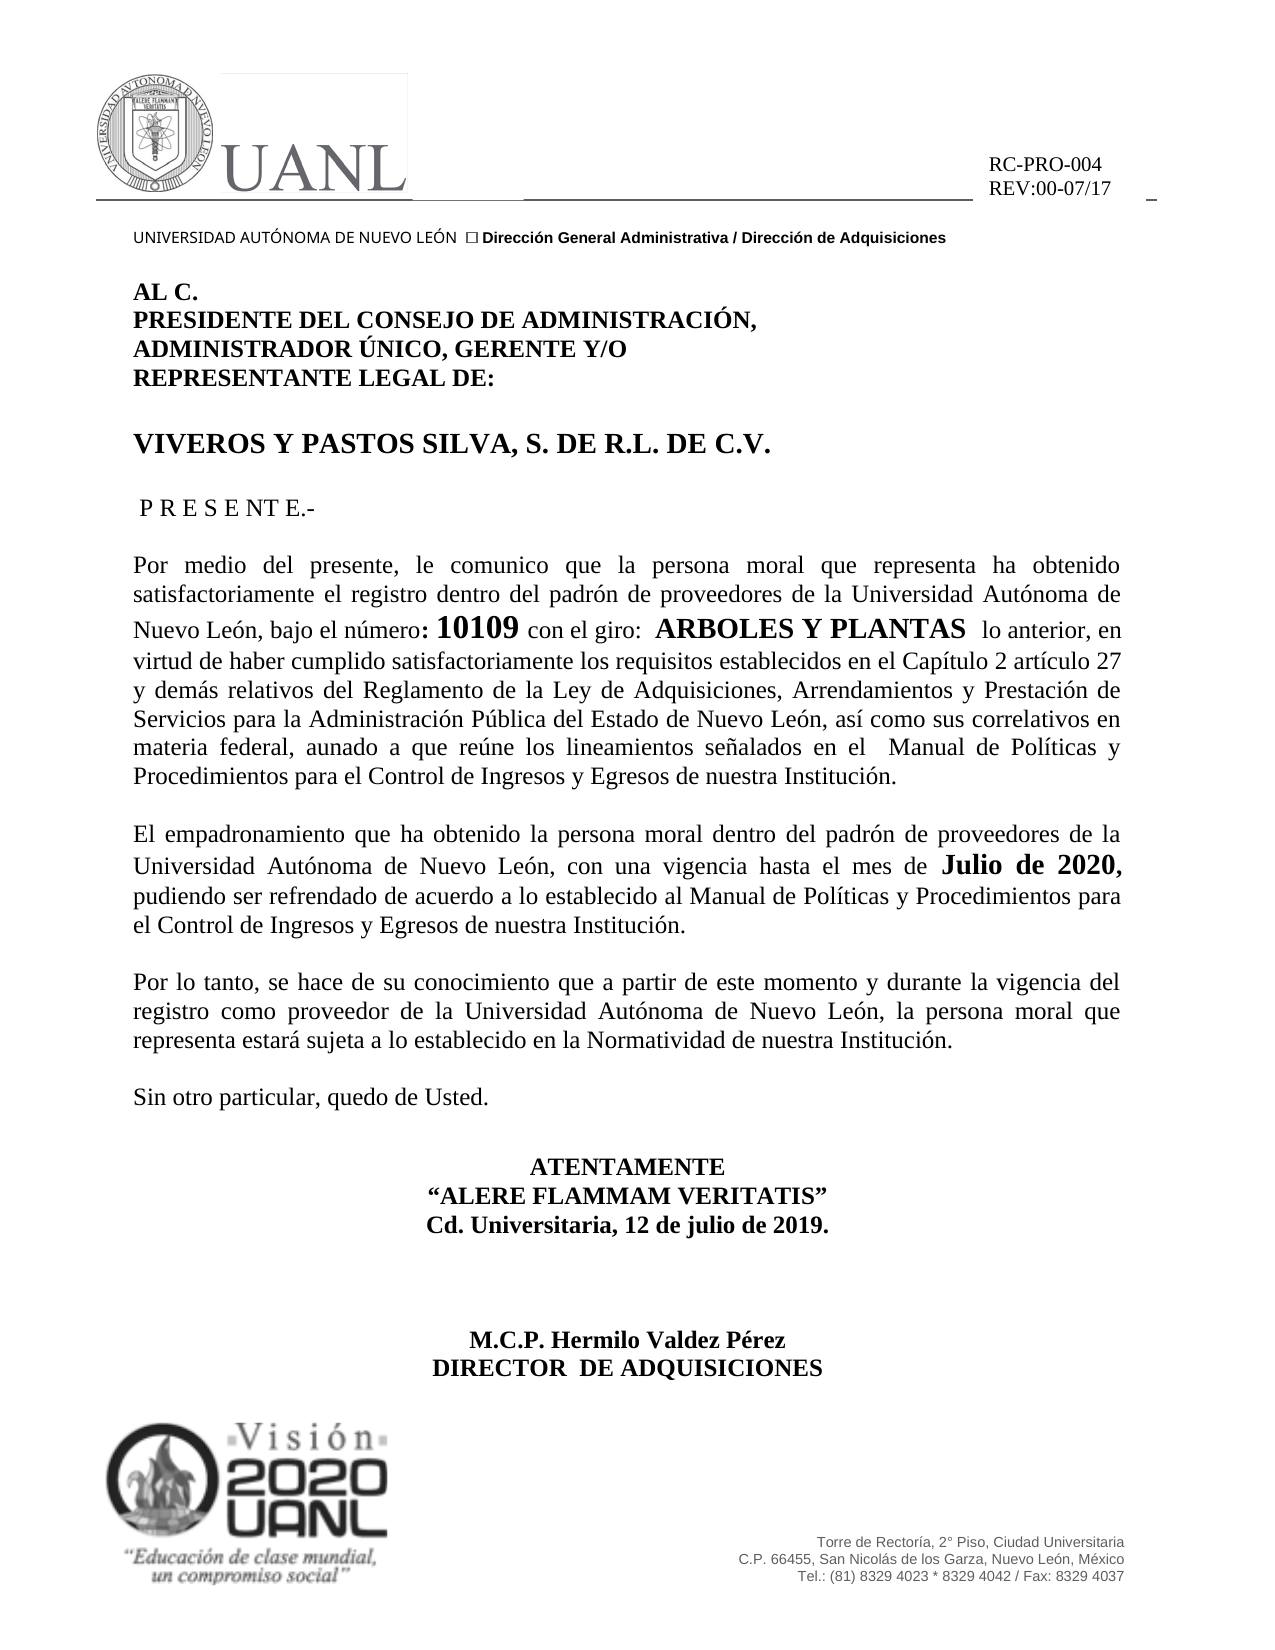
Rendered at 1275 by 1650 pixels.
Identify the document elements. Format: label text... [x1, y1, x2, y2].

text DIRECTOR DE ADQUISICIONES [133, 1353, 1122, 1382]
text “ALERE FLAMMAM VERITATIS” [133, 1181, 1122, 1210]
text ATENTAMENTE [133, 1152, 1122, 1181]
text Por medio del presente, le comunico que la persona moral que representa ha obtenido satisfactoriamente el registro dentro del padrón de proveedores de la Universidad Autónoma de Nuevo León, bajo el número: 10109 con el giro: ARBOLES Y PLANTAS lo anterior, en virtud de haber cumplido satisfactoriamente los requisitos establecidos en el Capítulo 2 artículo 27 y demás relativos del Reglamento de la Ley de Adquisiciones, Arrendamientos y Prestación de Servicios para la Administración Pública del Estado de Nuevo León, así como sus correlativos en materia federal, aunado a que reúne los lineamientos señalados en el Manual de Políticas y Procedimientos para el Control de Ingresos y Egresos de nuestra Institución. [133, 550, 1122, 790]
text VIVEROS Y PASTOS SILVA, S. DE R.L. DE C.V. [133, 426, 1122, 459]
text PRESIDENTE DEL CONSEJO DE ADMINISTRACIÓN, [133, 305, 1122, 334]
text Sin otro particular, quedo de Usted. [133, 1082, 1122, 1111]
subtitle Cd. Universitaria, 12 de julio de 2019. [133, 1210, 1122, 1238]
picture [95, 73, 408, 193]
text Por lo tanto, se hace de su conocimiento que a partir de este momento y durante la vigencia del registro como proveedor de de Nuevo León, la persona moral que representa estará sujeta a lo establecido en la Normatividad de nuestra Institución. [133, 967, 1122, 1053]
text AL C. [133, 277, 1122, 305]
text El empadronamiento que ha obtenido la persona moral dentro del padrón de proveedores de la Universidad Autónoma de Nuevo León, con una vigencia hasta el mes de Julio de 2020, pudiendo ser refrendado de acuerdo a lo establecido al Manual de Políticas y Procedimientos para el Control de Ingresos y Egresos de nuestra Institución. [133, 819, 1122, 938]
text P R E S E NT E.- [133, 493, 1122, 522]
text REPRESENTANTE LEGAL DE: [133, 363, 1122, 392]
text M.C.P. Hermilo Valdez Pérez [133, 1325, 1122, 1353]
text ADMINISTRADOR ÚNICO, GERENTE Y/O [133, 334, 1122, 363]
